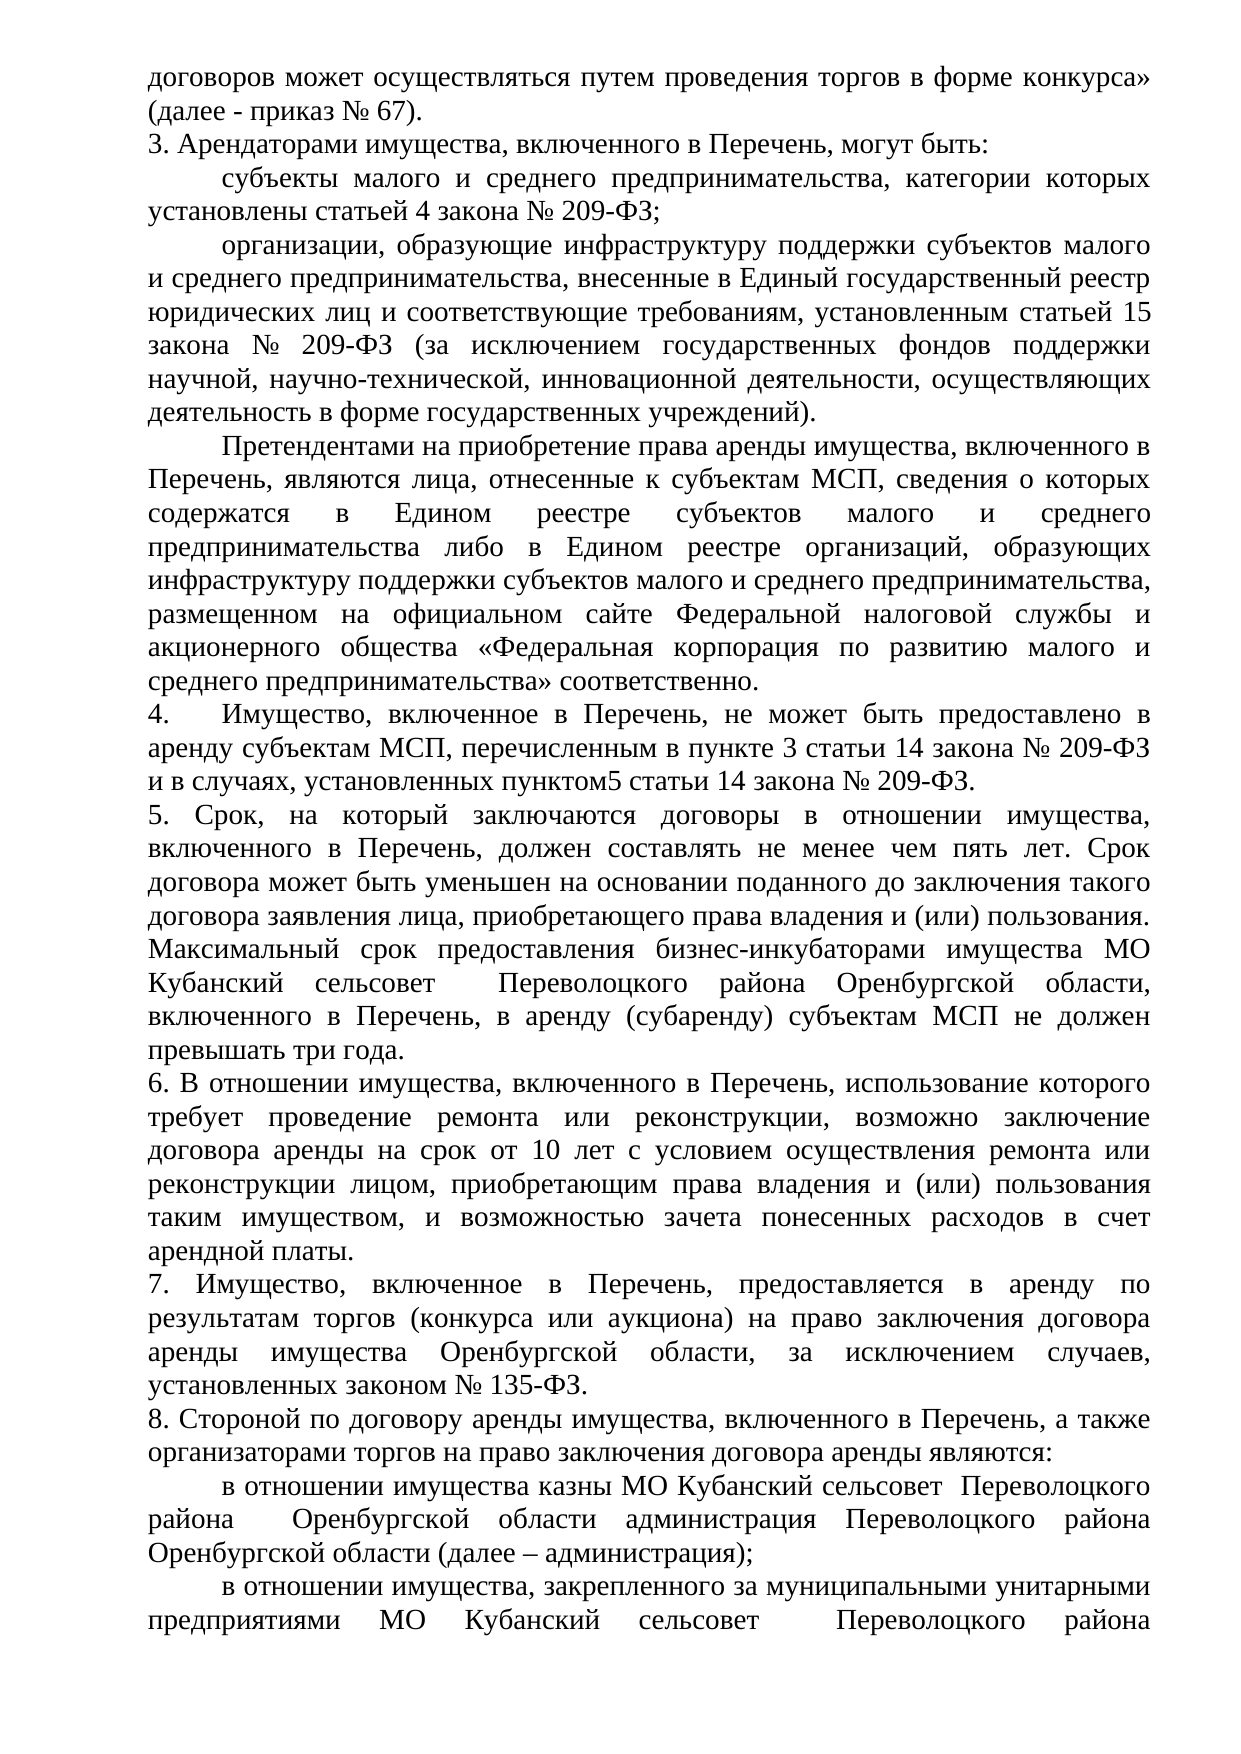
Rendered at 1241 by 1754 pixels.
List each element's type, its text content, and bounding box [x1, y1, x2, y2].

text 7. Имущество, включенное в Перечень, предоставляется в аренду по результатам торгов (конкурса или аукциона) на право заключения договора аренды имущества Оренбургской области, за исключением случаев, установленных законом № 135-ФЗ. [148, 1267, 1152, 1401]
list субъекты малого и среднего предпринимательства, категории которых установлены статьей 4 закона № 209-ФЗ; [148, 160, 1152, 227]
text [148, 1568, 1152, 1636]
text 3. Арендаторами имущества, включенного в Перечень, могут быть: [148, 126, 1152, 160]
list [148, 59, 1152, 126]
text 5. Срок, на который заключаются договоры в отношении имущества, включенного в Перечень, должен составлять не менее чем пять лет. Срок договора может быть уменьшен на основании поданного до заключения такого договора заявления лица, приобретающего права владения и (или) пользования. Максимальный срок предоставления бизнес-инкубаторами имущества МО Кубанский сельсовет Переволоцкого района Оренбургской области, включенного в Перечень, в аренду (субаренду) субъектам МСП не должен превышать три года. [148, 797, 1152, 1065]
text 6. В отношении имущества, включенного в Перечень, использование которого требует проведение ремонта или реконструкции, возможно заключение договора аренды на срок от 10 лет с условием осуществления ремонта или реконструкции лицом, приобретающим права владения и (или) пользования таким имуществом, и возможностью зачета понесенных расходов в счет арендной платы. [148, 1065, 1152, 1267]
text Претендентами на приобретение права аренды имущества, включенного в Перечень, являются лица, отнесенные к субъектам МСП, сведения о которых содержатся в Едином реестре субъектов малого и среднего предпринимательства либо в Едином реестре организаций, образующих инфраструктуру поддержки субъектов малого и среднего предпринимательства, размещенном на официальном сайте Федеральной налоговой службы и акционерного общества «Федеральная корпорация по развитию малого и среднего предпринимательства» соответственно. [148, 428, 1152, 696]
list Имущество, включенное в Перечень, не может быть предоставлено в аренду субъектам МСП, перечисленным в пункте 3 статьи 14 закона № 209-ФЗ и в случаях, установленных пунктом5 статьи 14 закона № 209-ФЗ. [148, 696, 1152, 797]
text в отношении имущества казны МО Кубанский сельсовет Переволоцкого района Оренбургской области администрация Переволоцкого района Оренбургской области (далее – администрация); [148, 1468, 1152, 1568]
list организации, образующие инфраструктуру поддержки субъектов малого и среднего предпринимательства, внесенные в Единый государственный реестр юридических лиц и соответствующие требованиям, установленным статьей 15 закона № 209-ФЗ (за исключением государственных фондов поддержки научной, научно-технической, инновационной деятельности, осуществляющих деятельность в форме государственных учреждений). [148, 227, 1152, 428]
text 8. Стороной по договору аренды имущества, включенного в Перечень, а также организаторами торгов на право заключения договора аренды являются: [148, 1401, 1152, 1468]
